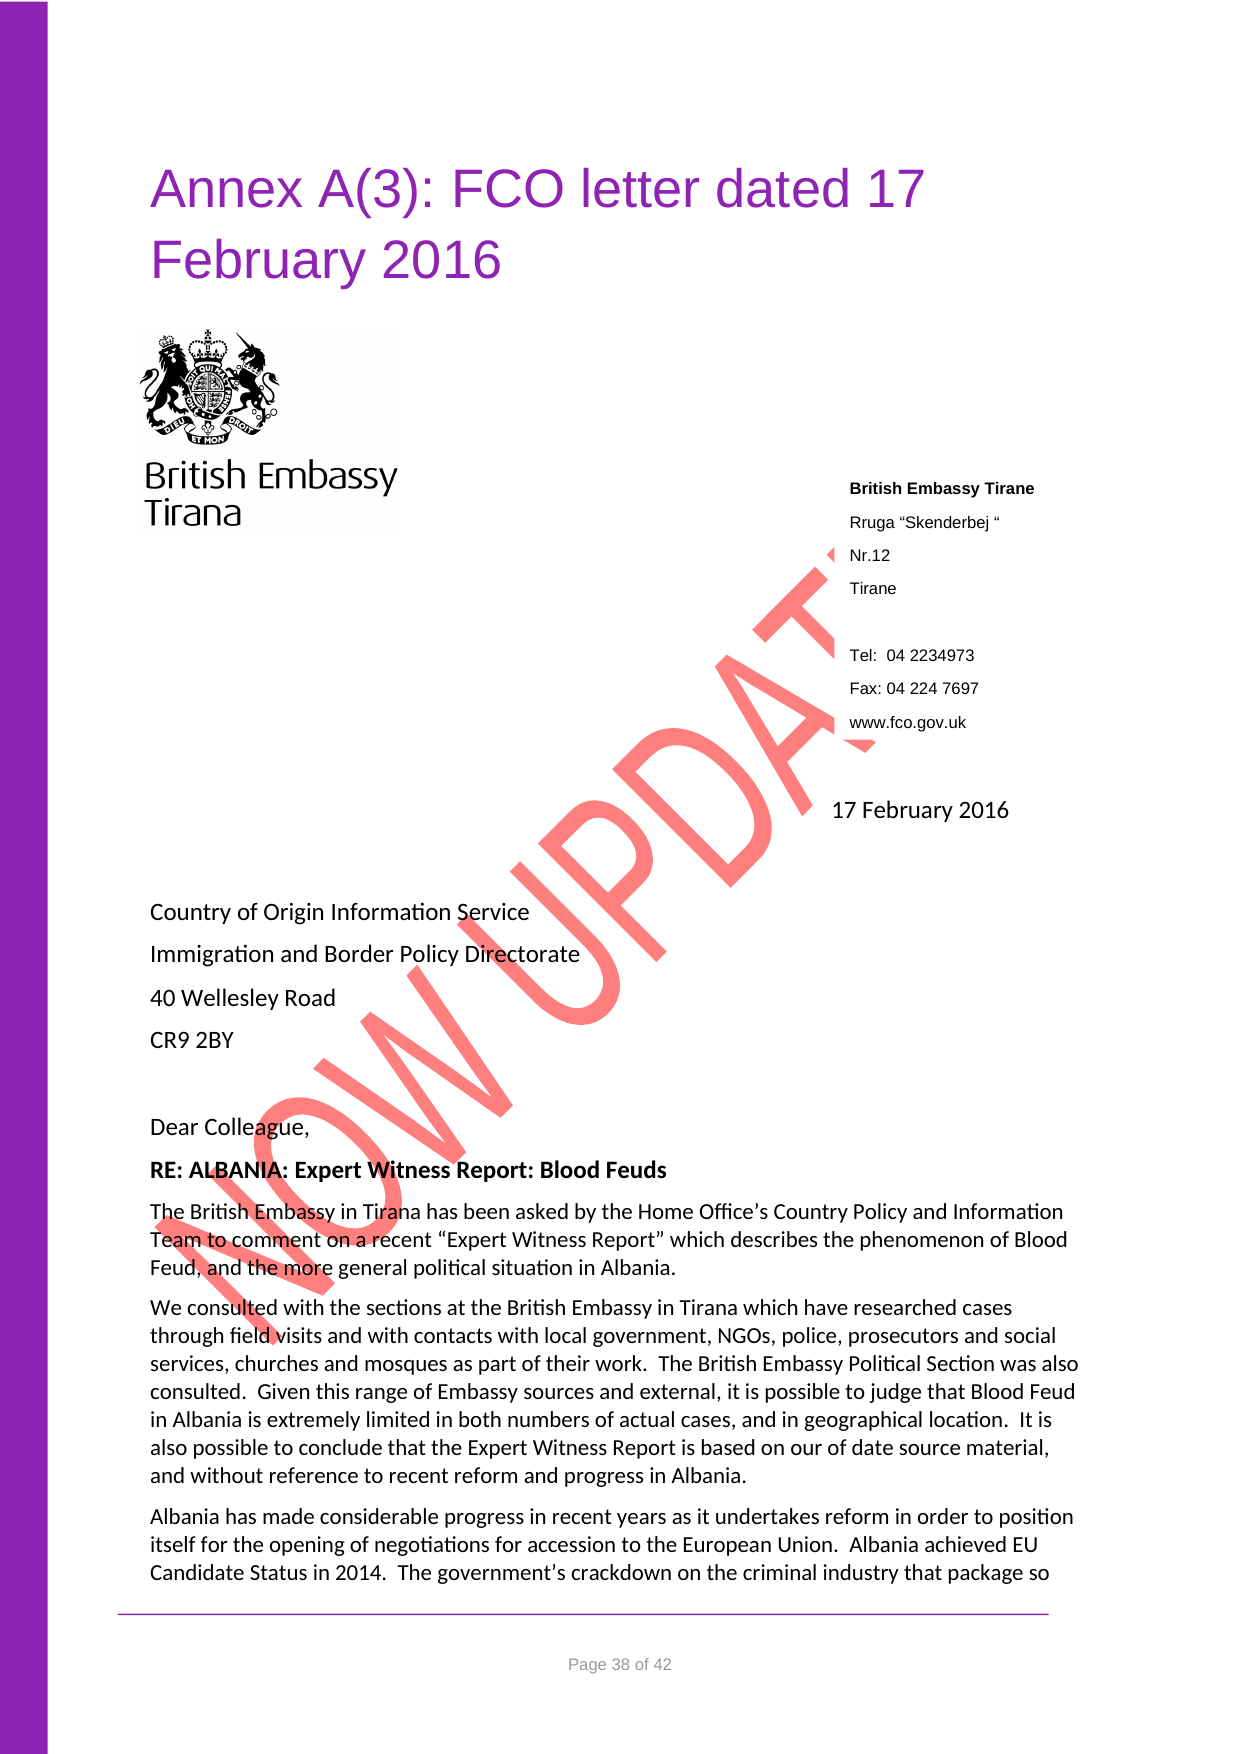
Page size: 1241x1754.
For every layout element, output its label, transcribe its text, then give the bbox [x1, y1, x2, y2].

text We consulted with the sections at the British Embassy in Tirana which have researched cases through field visits and with contacts with local government, NGOs, police, prosecutors and social services, churches and mosques as part of their work. The British Embassy Political Section was also consulted. Given this range of Embassy sources and external, it is possible to judge that Blood Feud in Albania is extremely limited in both numbers of actual cases, and in geographical location. It is also possible to conclude that the Expert Witness Report is based on our of date source material, and without reference to recent reform and progress in Albania. [150, 1293, 1090, 1489]
text RE: ALBANIA: Expert Witness Report: Blood Feuds [150, 1154, 1090, 1184]
picture [134, 322, 405, 540]
text The British Embassy in Tirana has been asked by the Home Office’s Country Policy and Information Team to comment on a recent “Expert Witness Report” which describes the phenomenon of Blood Feud, and the more general political situation in Albania. [150, 1197, 1090, 1281]
text Immigration and Border Policy Directorate [150, 939, 1090, 969]
text 40 Wellesley Road [150, 982, 1090, 1012]
title Annex A(3): FCO letter dated 17 February 2016 [150, 156, 1090, 290]
text 17 February 2016 [675, 794, 1090, 825]
text Dear Colleague, [150, 1111, 1090, 1141]
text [150, 1502, 1090, 1586]
text Country of Origin Information Service [150, 896, 1090, 926]
text CR9 2BY [150, 1025, 1090, 1055]
